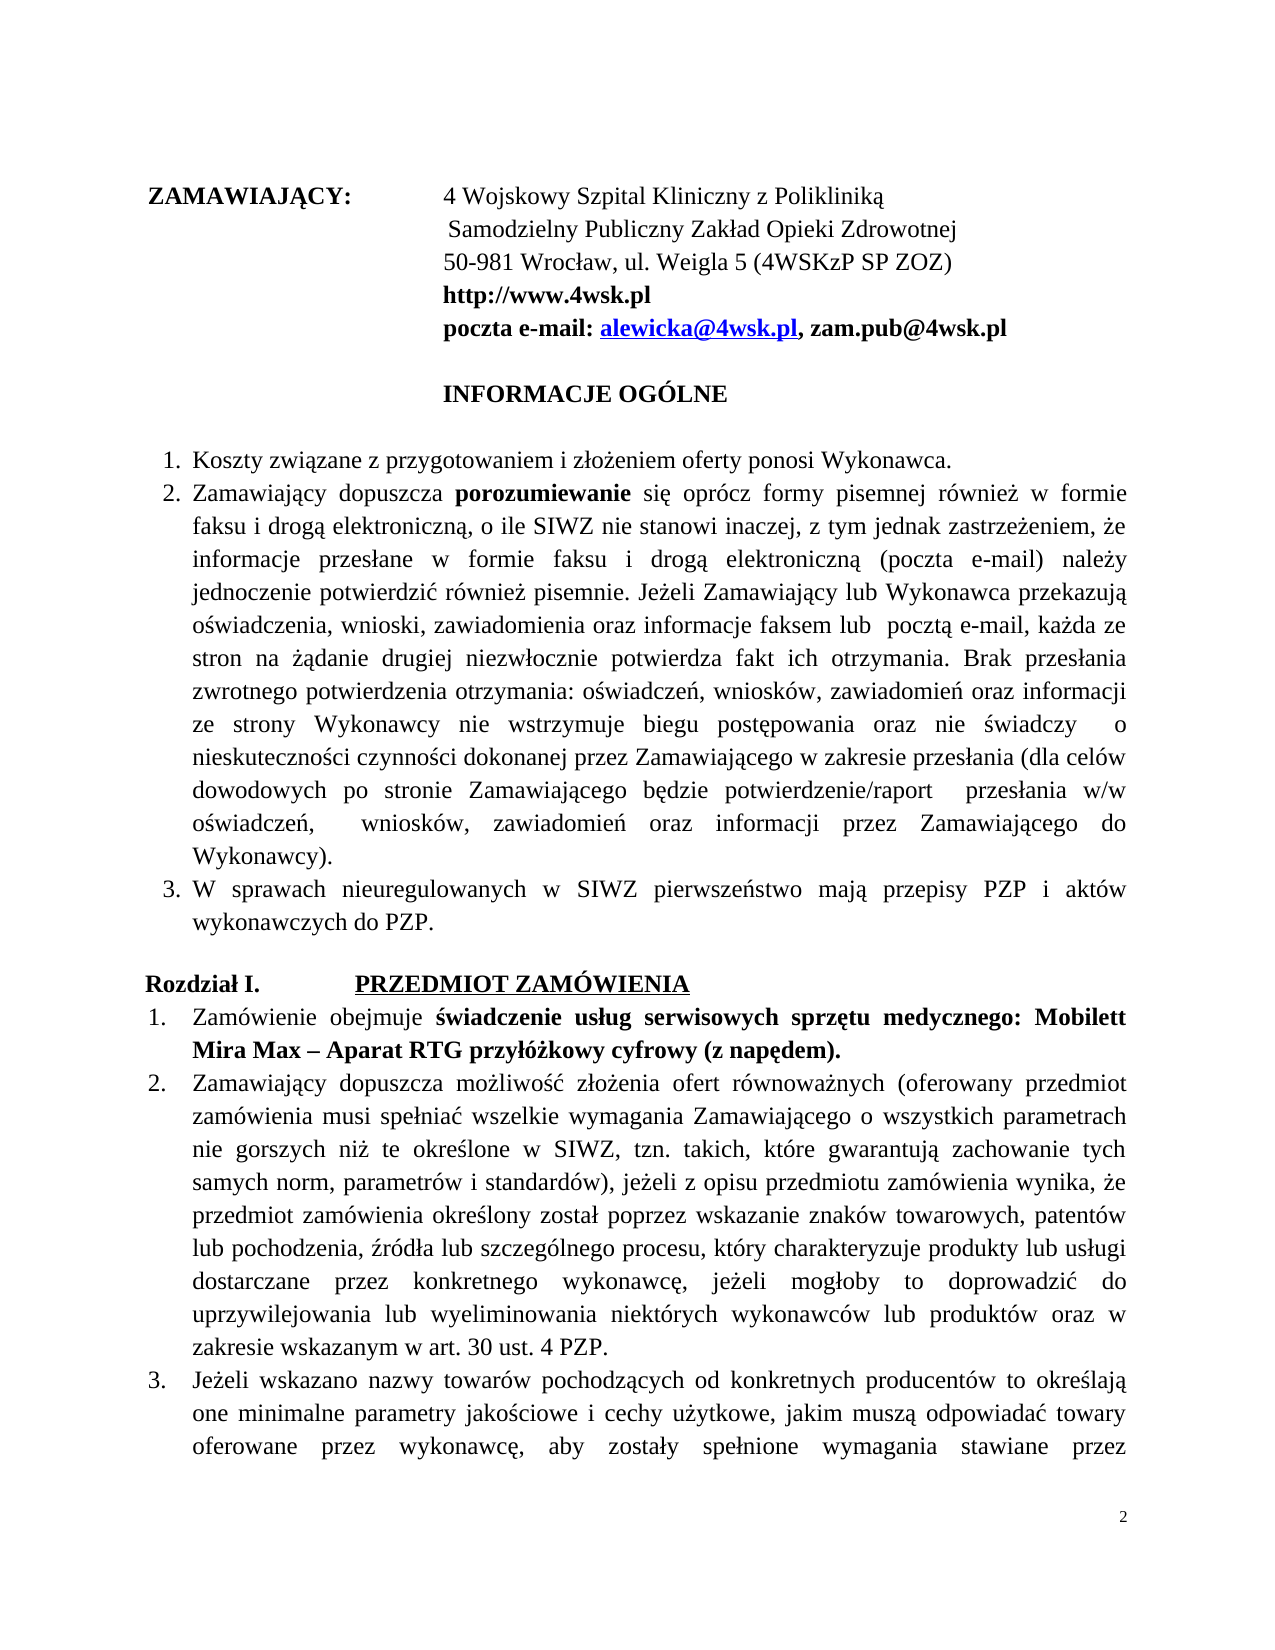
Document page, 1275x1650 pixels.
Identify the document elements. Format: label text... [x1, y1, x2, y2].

list Zamówienie obejmuje świadczenie usług serwisowych sprzętu medycznego: Mobilett Mira Max – Aparat RTG przyłóżkowy cyfrowy (z napędem). [148, 1002, 1127, 1064]
text http://www.4wsk.pl [369, 280, 1127, 308]
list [148, 1365, 1127, 1460]
text poczta e-mail: alewicka@4wsk.pl, zam.pub@4wsk.pl [369, 313, 1127, 342]
text INFORMACJE OGÓLNE [369, 379, 1127, 408]
list Zamawiający dopuszcza możliwość złożenia ofert równoważnych (oferowany przedmiot zamówienia musi spełniać wszelkie wymagania Zamawiającego o wszystkich parametrach nie gorszych niż te określone w SIWZ, tzn. takich, które gwarantują zachowanie tych samych norm, parametrów i standardów), jeżeli z opisu przedmiotu zamówienia wynika, że przedmiot zamówienia określony został poprzez wskazanie znaków towarowych, patentów lub pochodzenia, źródła lub szczególnego procesu, który charakteryzuje produkty lub usługi dostarczane przez konkretnego wykonawcę, jeżeli mogłoby to doprowadzić do uprzywilejowania lub wyeliminowania niektórych wykonawców lub produktów oraz w zakresie wskazanym w art. 30 ust. 4 PZP. [148, 1068, 1127, 1361]
text 50-981 Wrocław, ul. Weigla 5 (4WSKzP SP ZOZ) [148, 247, 1127, 276]
list W sprawach nieuregulowanych w SIWZ pierwszeństwo mają przepisy PZP i aktów wykonawczych do PZP. [162, 874, 1127, 936]
list Zamawiający dopuszcza porozumiewanie się oprócz formy pisemnej również w formie faksu i drogą elektroniczną, o ile SIWZ nie stanowi inaczej, z tym jednak zastrzeżeniem, że informacje przesłane w formie faksu i drogą elektroniczną (poczta e-mail) należy jednoczenie potwierdzić również pisemnie. Jeżeli Zamawiający lub Wykonawca przekazują oświadczenia, wnioski, zawiadomienia oraz informacje faksem lub pocztą e-mail, każda ze stron na żądanie drugiej niezwłocznie potwierdza fakt ich otrzymania. Brak przesłania zwrotnego potwierdzenia otrzymania: oświadczeń, wniosków, zawiadomień oraz informacji ze strony Wykonawcy nie wstrzymuje biegu postępowania oraz nie świadczy o nieskuteczności czynności dokonanej przez Zamawiającego w zakresie przesłania (dla celów dowodowych po stronie Zamawiającego będzie potwierdzenie/raport przesłania w/w oświadczeń, wniosków, zawiadomień oraz informacji przez Zamawiającego do Wykonawcy). [162, 478, 1127, 870]
text ZAMAWIAJĄCY: 4 Wojskowy Szpital Kliniczny z Polikliniką Samodzielny Publiczny Zakład Opieki Zdrowotnej [148, 181, 1127, 242]
list Koszty związane z przygotowaniem i złożeniem oferty ponosi Wykonawca. [162, 445, 1127, 474]
text Rozdział I. PRZEDMIOT ZAMÓWIENIA [71, 969, 1127, 998]
